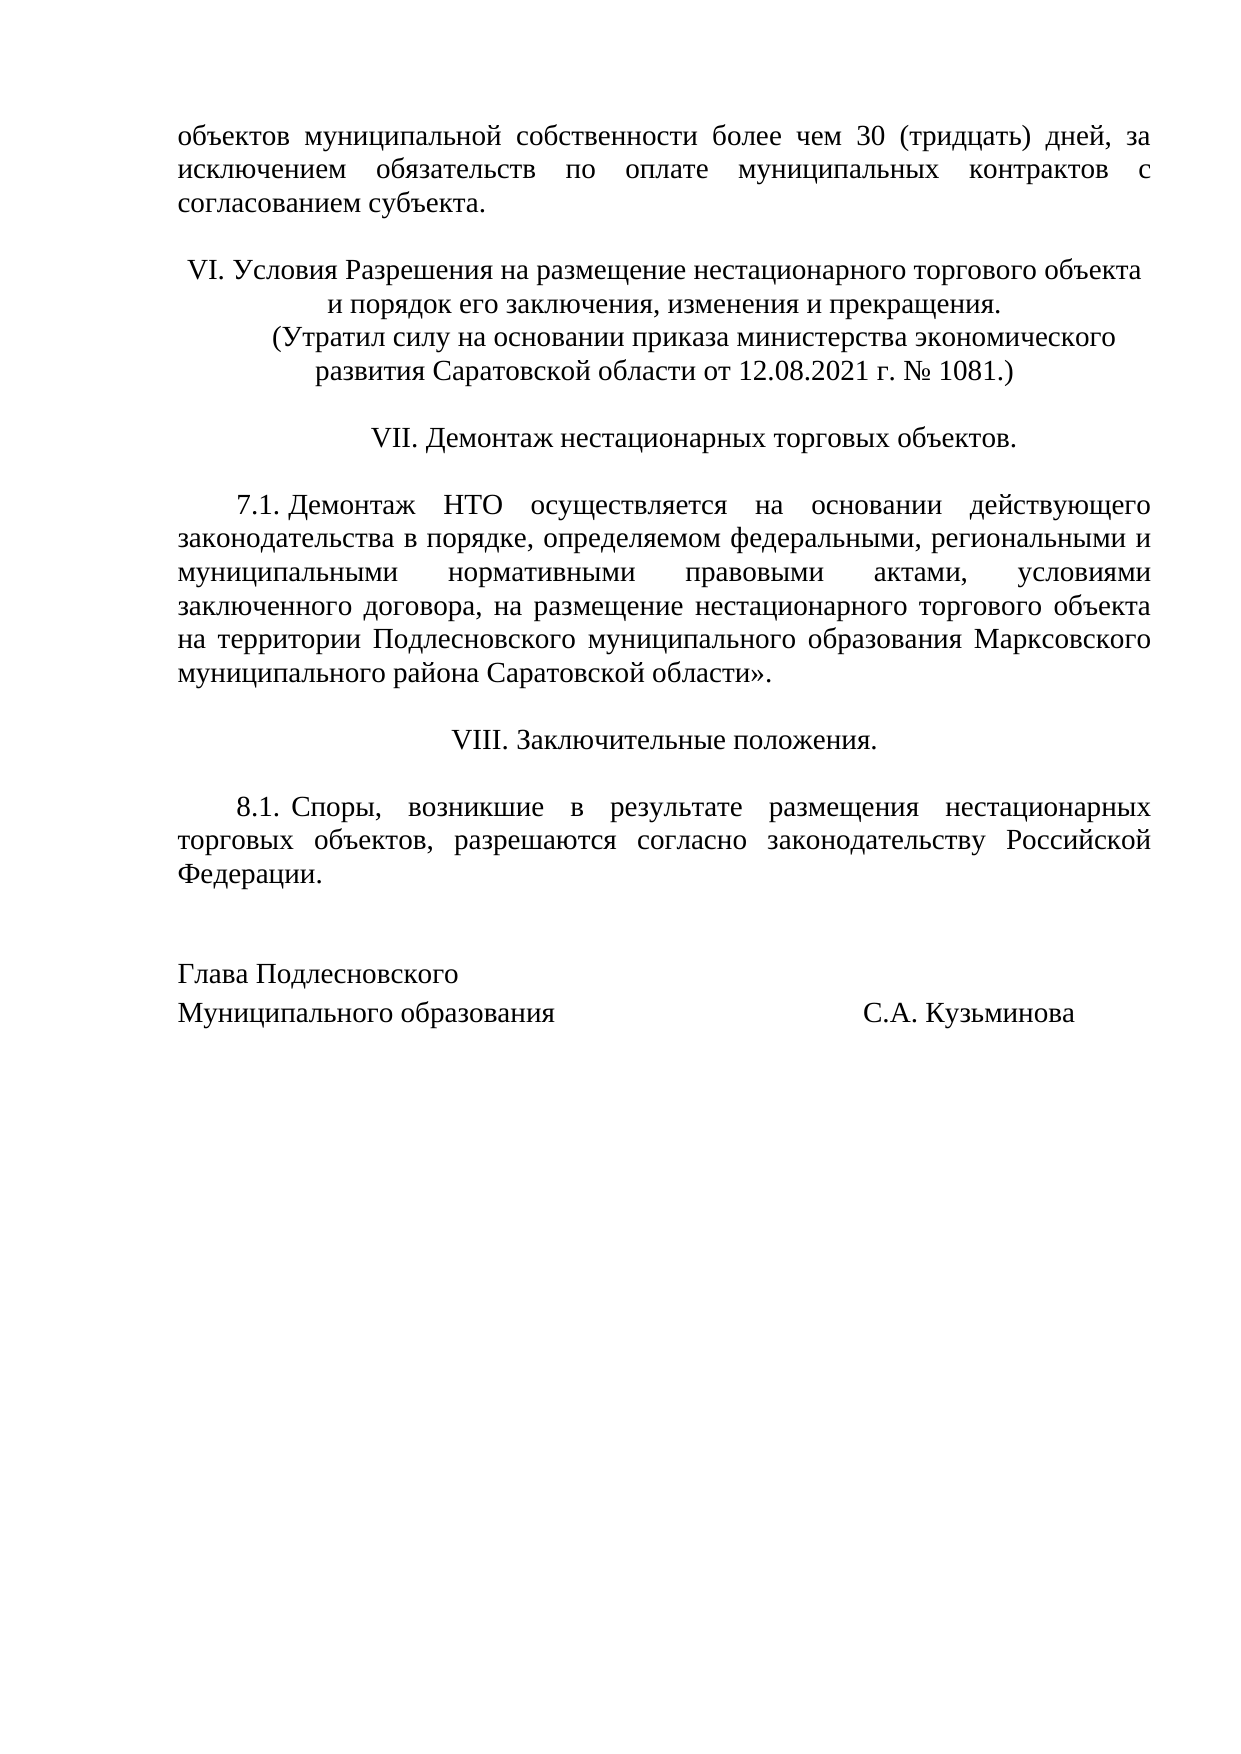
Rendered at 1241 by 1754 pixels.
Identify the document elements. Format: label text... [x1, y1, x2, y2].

text (Утратил силу на основании приказа министерства экономического развития Саратовской области от 12.08.2021 г. № 1081.) [177, 319, 1152, 386]
text 7.1. Демонтаж НТО осуществляется на основании действующего законодательства в порядке, определяемом федеральными, региональными и муниципальными нормативными правовыми актами, условиями заключенного договора, на размещение нестационарного торгового объекта на территории Подлесновского муниципального образования Марксовского муниципального района Саратовской области». [177, 487, 1152, 688]
text VI. Условия Разрешения на размещение нестационарного торгового объекта и порядок его заключения, изменения и прекращения. [177, 252, 1152, 319]
text 8.1. Споры, возникшие в результате размещения нестационарных торговых объектов, разрешаются согласно законодательству Российской Федерации. [177, 789, 1152, 889]
text VIII. Заключительные положения. [177, 722, 1152, 755]
text Муниципального образования С.А. Кузьминова [177, 995, 1152, 1029]
text VII. Демонтаж нестационарных торговых объектов. [177, 420, 1152, 453]
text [177, 118, 1152, 219]
text Глава Подлесновского [177, 957, 1152, 990]
